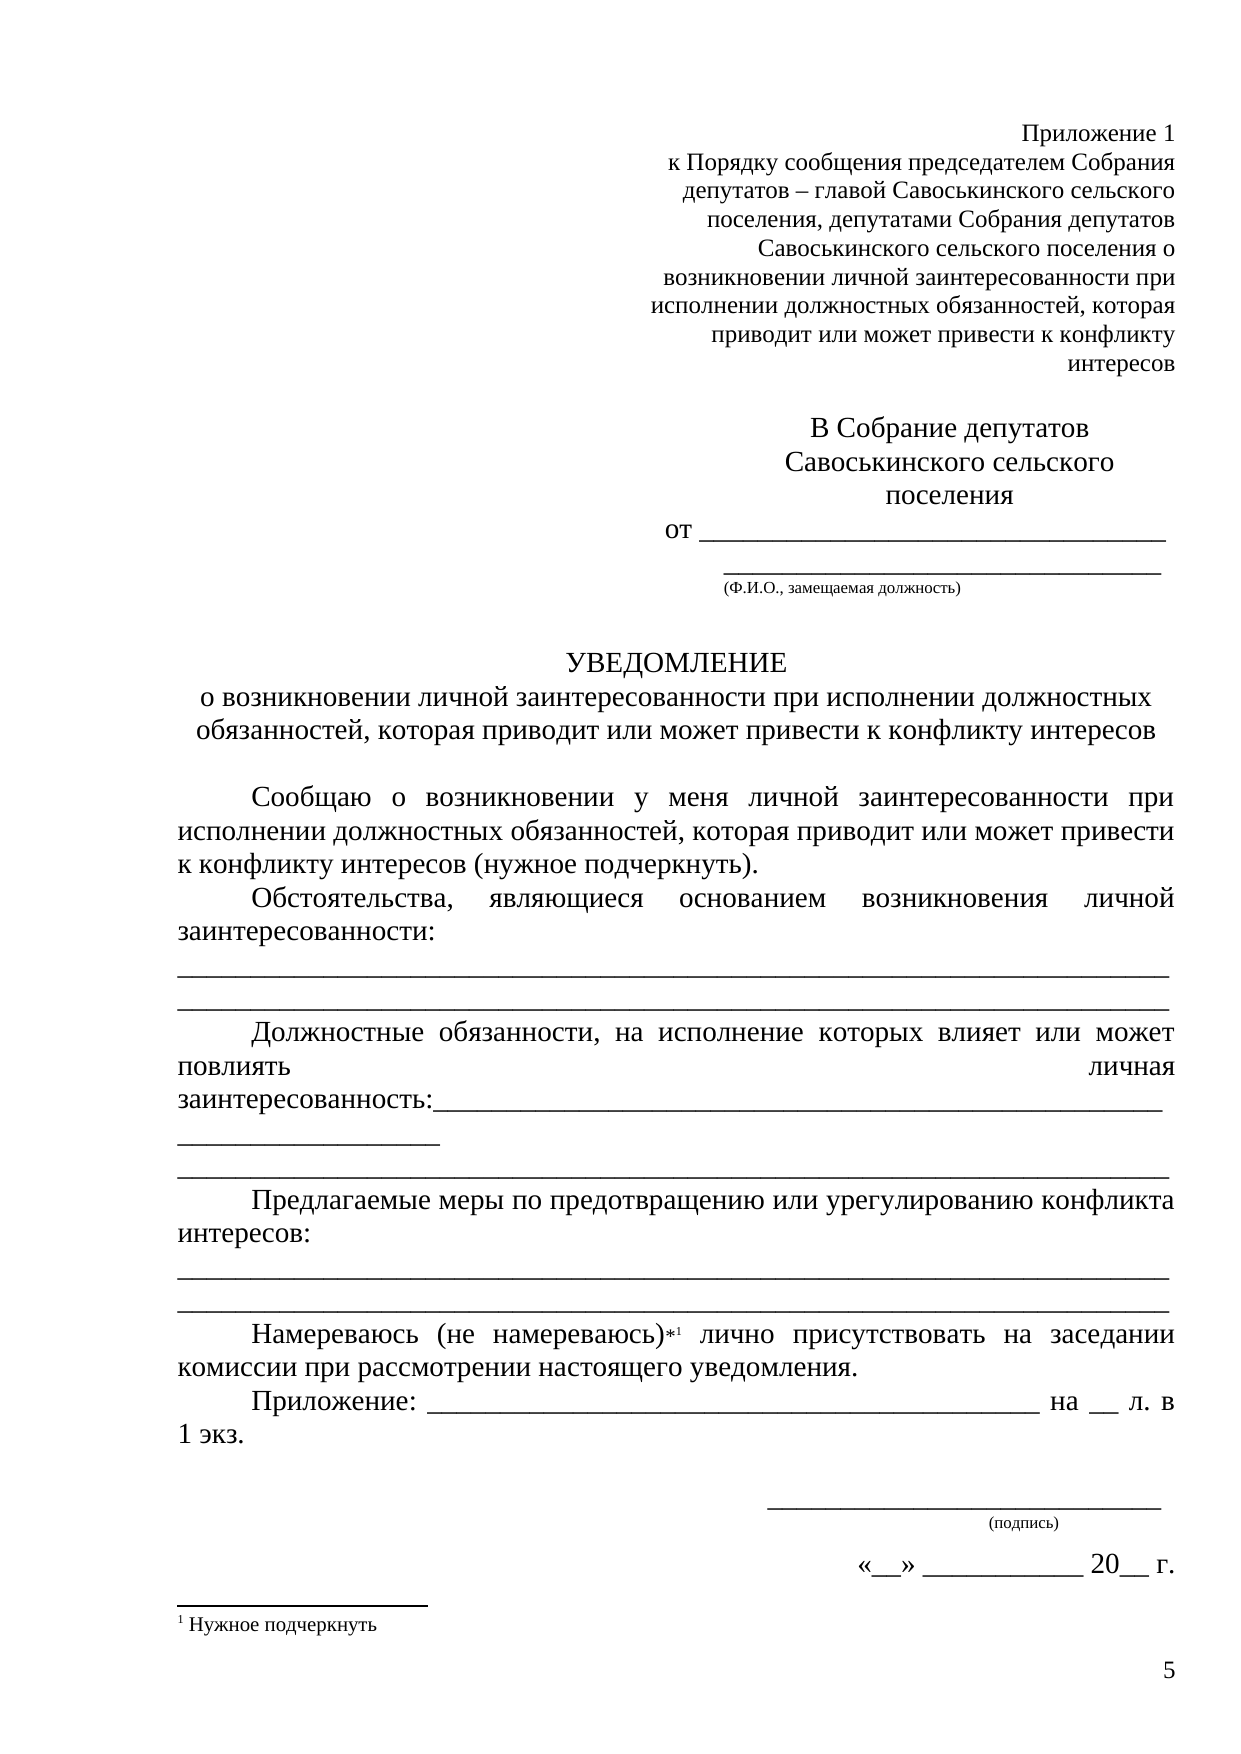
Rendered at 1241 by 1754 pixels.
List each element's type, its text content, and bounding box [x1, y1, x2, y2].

text ___________________________ [767, 1479, 1175, 1512]
text о возникновении личной заинтересованности при исполнении должностных обязанностей, которая приводит или может привести к конфликту интересов [177, 679, 1175, 746]
text В Собрание депутатов [723, 410, 1175, 444]
text от ________________________________ [664, 511, 1175, 544]
text Намереваюсь (не намереваюсь)* лично присутствовать на заседании комиссии при рассмотрении настоящего уведомления. [177, 1316, 1175, 1383]
text к Порядку сообщения председателем Собрания депутатов – главой Савоськинского сельского поселения, депутатами Собрания депутатов Савоськинского сельского поселения о возникновении личной заинтересованности при исполнении должностных обязанностей, которая приводит или может привести к конфликту интересов [650, 147, 1175, 377]
text «__» ___________ 20__ г. [177, 1546, 1175, 1579]
text Сообщаю о возникновении у меня личной заинтересованности при исполнении должностных обязанностей, которая приводит или может привести к конфликту интересов (нужное подчеркнуть). [177, 779, 1175, 880]
text Приложение 1 [650, 118, 1175, 147]
text Савоськинского сельского поселения [723, 444, 1175, 511]
text ______________________________ (Ф.И.О., замещаемая должность) [723, 544, 1175, 612]
text Обстоятельства, являющиеся основанием возникновения личной заинтересованности: ____________________________________________________________________ [177, 880, 1175, 981]
text УВЕДОМЛЕНИЕ [177, 645, 1175, 679]
text Приложение: __________________________________________ на __ л. в 1 экз. [177, 1383, 1175, 1450]
text Предлагаемые меры по предотвращению или урегулированию конфликта интересов: ____________________________________________________________________ [177, 1182, 1175, 1282]
text ____________________________________________________________________ [177, 981, 1175, 1014]
text ____________________________________________________________________ [177, 1148, 1175, 1182]
text (подпись) [325, 1512, 1175, 1546]
text Должностные обязанности, на исполнение которых влияет или может повлиять личная заинтересованность:____________________________________________________________________ [177, 1014, 1175, 1148]
text ____________________________________________________________________ [177, 1282, 1175, 1316]
